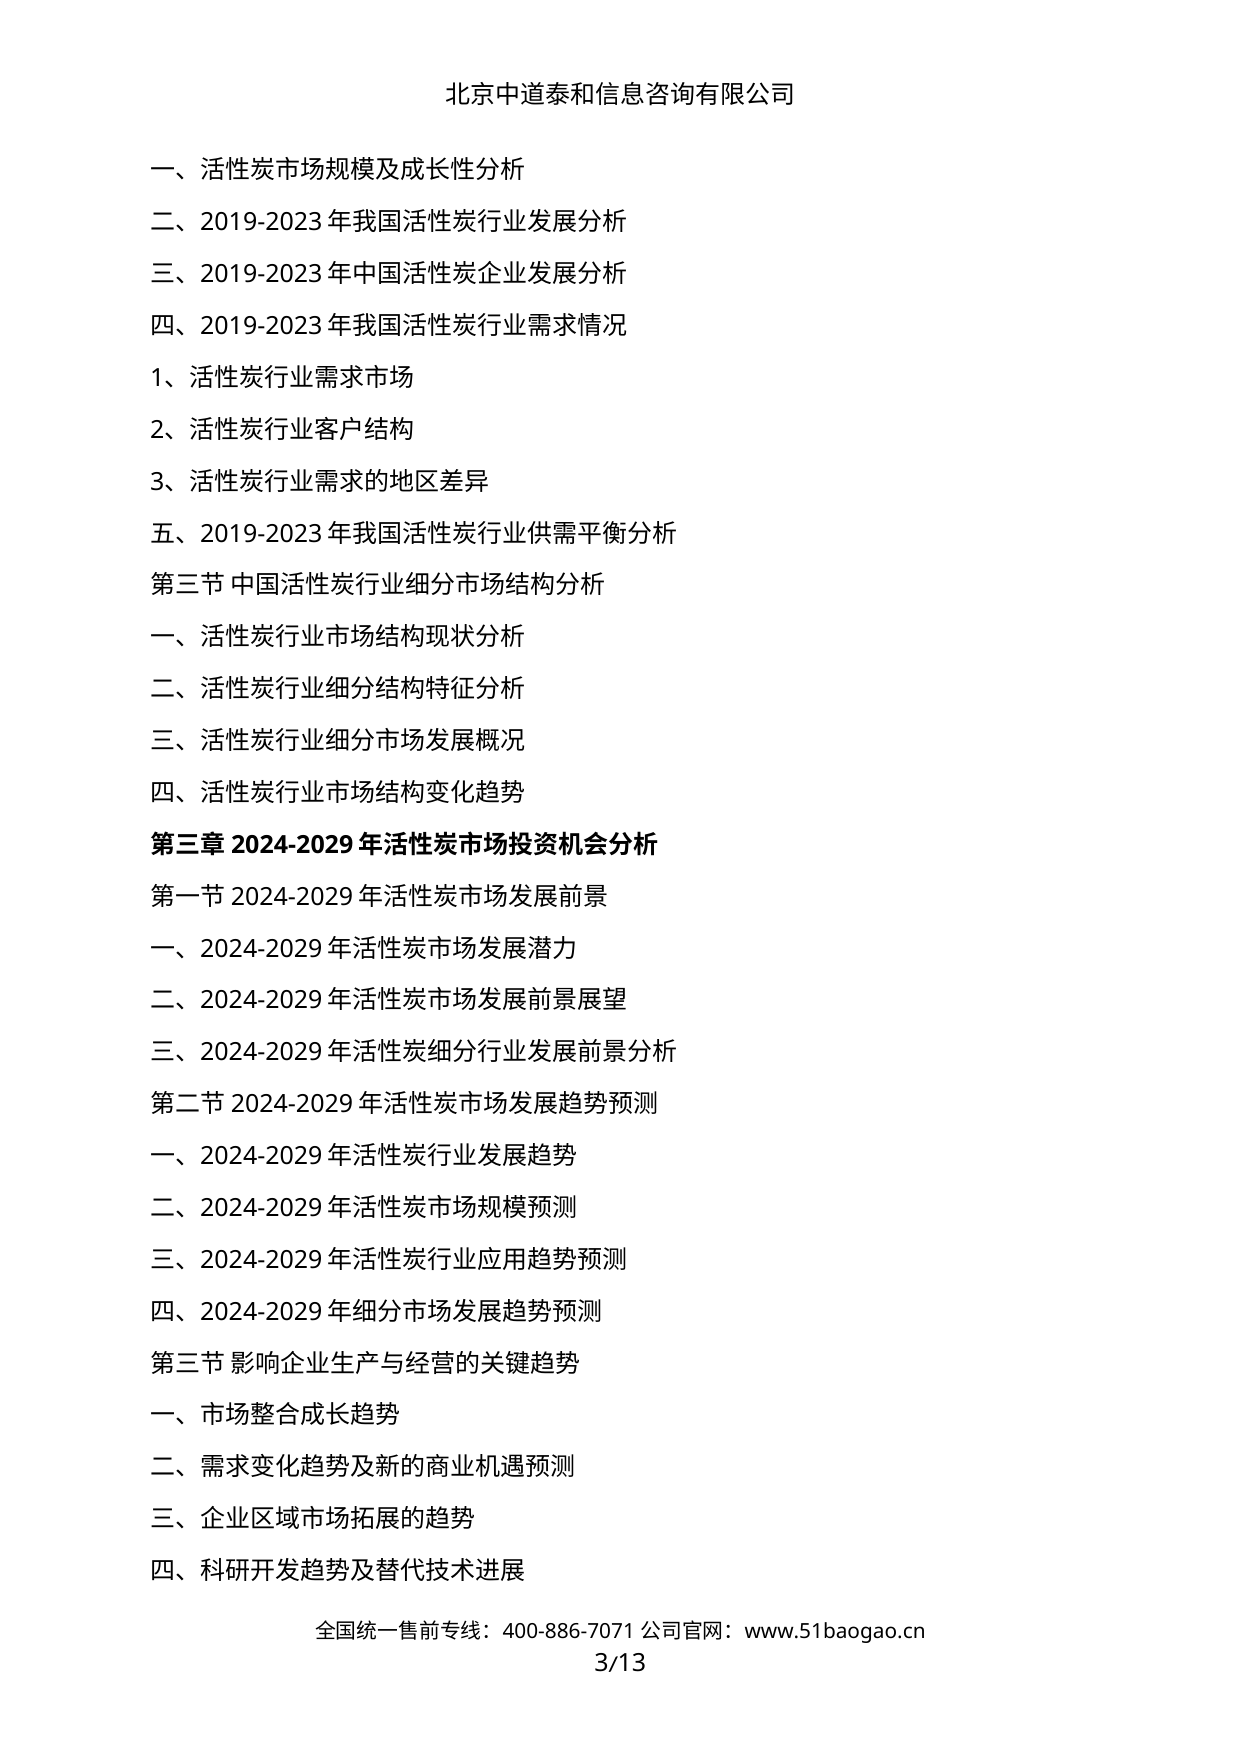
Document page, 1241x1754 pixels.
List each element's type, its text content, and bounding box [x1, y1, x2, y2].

text 三、2024-2029年活性炭细分行业发展前景分析 [150, 1032, 1090, 1068]
text 四、科研开发趋势及替代技术进展 [150, 1551, 1090, 1587]
text 三、2024-2029年活性炭行业应用趋势预测 [150, 1239, 1090, 1276]
text 二、2019-2023年我国活性炭行业发展分析 [150, 202, 1090, 238]
text 第三章 2024-2029年活性炭市场投资机会分析 [150, 824, 1090, 861]
text 二、2024-2029年活性炭市场规模预测 [150, 1187, 1090, 1224]
text 一、市场整合成长趋势 [150, 1395, 1090, 1431]
text 一、活性炭市场规模及成长性分析 [150, 150, 1090, 186]
text 三、企业区域市场拓展的趋势 [150, 1499, 1090, 1535]
text 一、2024-2029年活性炭市场发展潜力 [150, 928, 1090, 964]
text 二、2024-2029年活性炭市场发展前景展望 [150, 980, 1090, 1016]
text 3、活性炭行业需求的地区差异 [150, 461, 1090, 497]
text 第二节 2024-2029年活性炭市场发展趋势预测 [150, 1084, 1090, 1120]
text 四、2019-2023年我国活性炭行业需求情况 [150, 306, 1090, 342]
text 三、活性炭行业细分市场发展概况 [150, 721, 1090, 757]
text 二、活性炭行业细分结构特征分析 [150, 669, 1090, 705]
text 四、活性炭行业市场结构变化趋势 [150, 772, 1090, 809]
text 2、活性炭行业客户结构 [150, 409, 1090, 446]
text 四、2024-2029年细分市场发展趋势预测 [150, 1291, 1090, 1327]
text 三、2019-2023年中国活性炭企业发展分析 [150, 254, 1090, 290]
text 1、活性炭行业需求市场 [150, 357, 1090, 394]
text 一、活性炭行业市场结构现状分析 [150, 617, 1090, 653]
text 五、2019-2023年我国活性炭行业供需平衡分析 [150, 513, 1090, 549]
text 第三节 中国活性炭行业细分市场结构分析 [150, 565, 1090, 601]
text 一、2024-2029年活性炭行业发展趋势 [150, 1136, 1090, 1172]
text 第三节 影响企业生产与经营的关键趋势 [150, 1343, 1090, 1379]
text 二、需求变化趋势及新的商业机遇预测 [150, 1447, 1090, 1483]
text 第一节 2024-2029年活性炭市场发展前景 [150, 876, 1090, 912]
